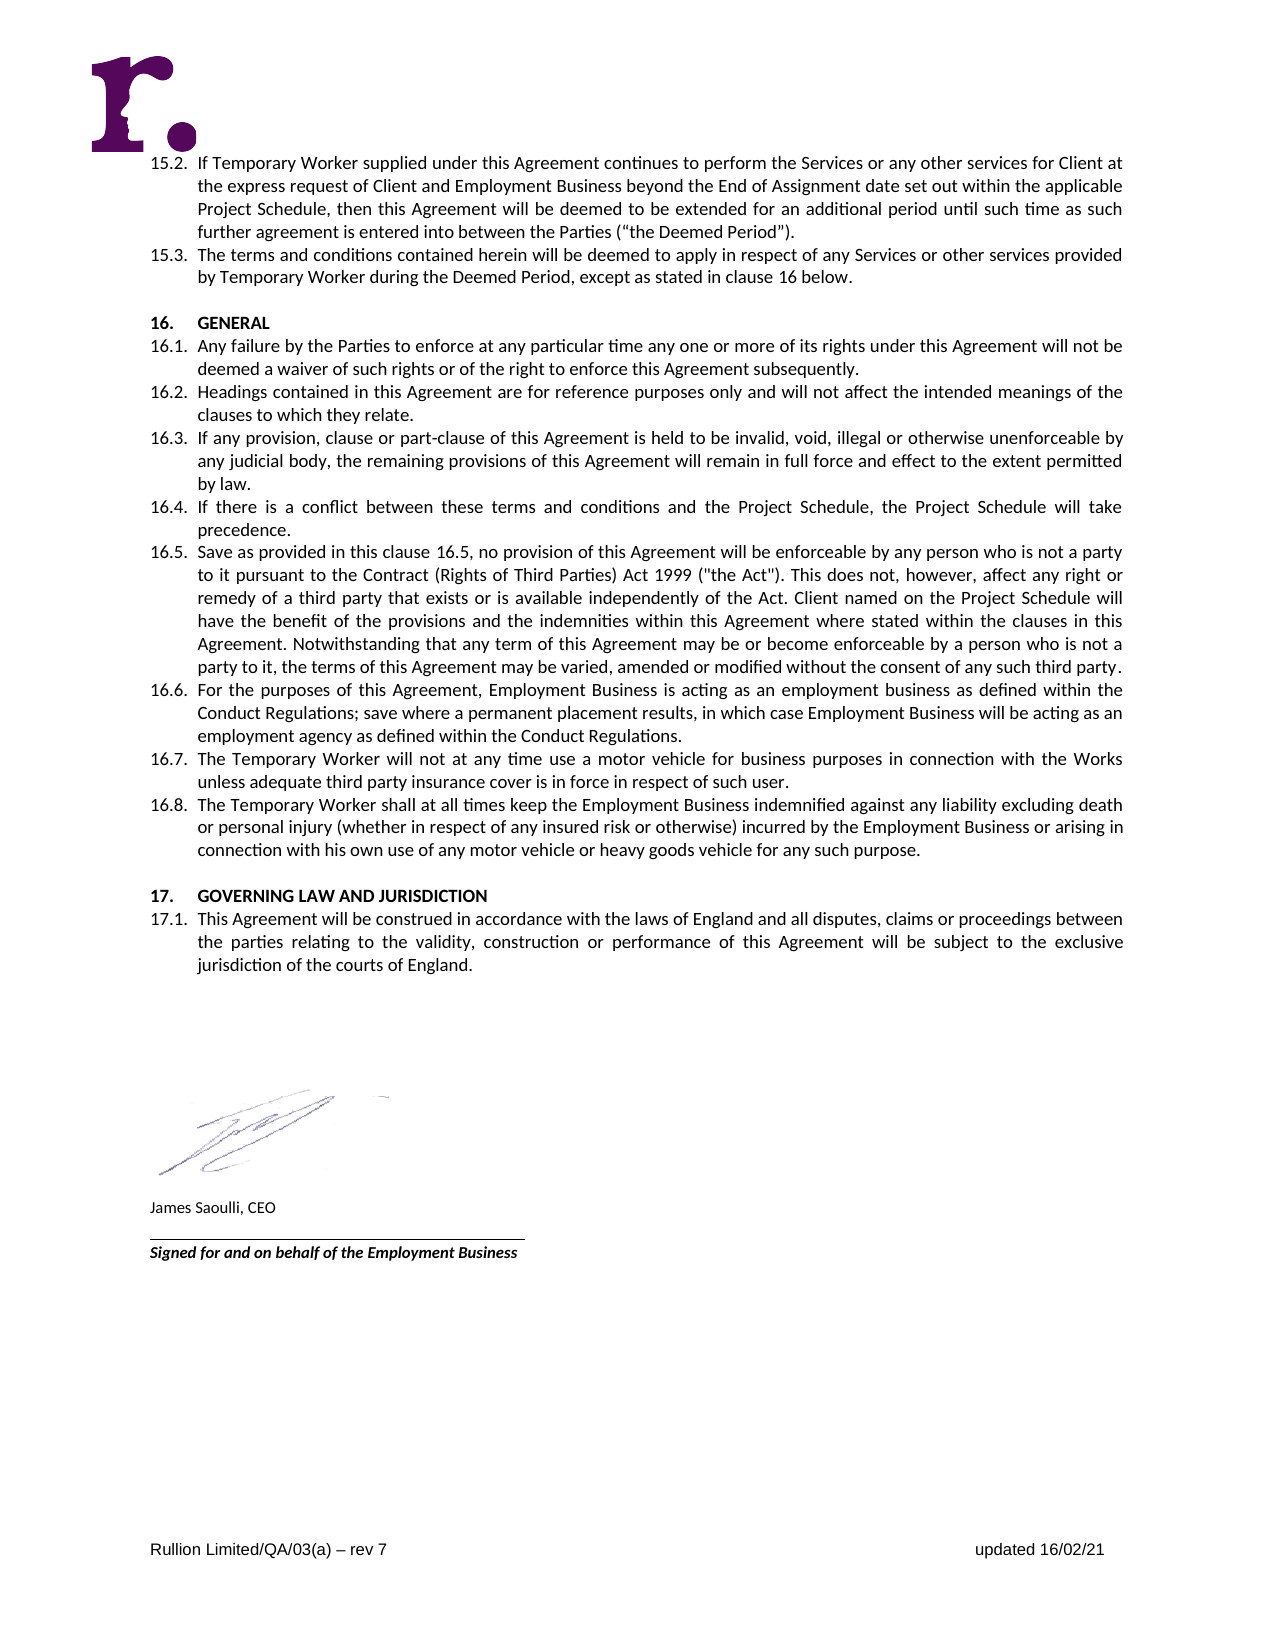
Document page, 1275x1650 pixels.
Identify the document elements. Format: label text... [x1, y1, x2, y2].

text James Saoulli, CEO [150, 1197, 1095, 1218]
text The Temporary Worker shall at all times keep the Employment Business indemnified against any liability excluding death or personal injury (whether in respect of any insured risk or otherwise) incurred by the Employment Business or arising in connection with his own use of any motor vehicle or heavy goods vehicle for any such purpose. [150, 793, 1125, 862]
picture [91, 56, 197, 152]
text Save as provided in this clause 16.5, no provision of this Agreement will be enforceable by any person who is not a party to it pursuant to the Contract (Rights of Third Parties) Act 1999 ("the Act"). This does not, however, affect any right or remedy of a third party that exists or is available independently of the Act. Client named on the Project Schedule will have the benefit of the provisions and the indemnities within this Agreement where stated within the clauses in this Agreement. Notwithstanding that any term of this Agreement may be or become enforceable by a person who is not a party to it, the terms of this Agreement may be varied, amended or modified without the consent of any such third party. [150, 541, 1125, 678]
text If there is a conflict between these terms and conditions and the Project Schedule, the Project Schedule will take precedence. [150, 495, 1125, 541]
text If Temporary Worker supplied under this Agreement continues to perform the Services or any other services for Client at the express request of Client and Employment Business beyond the End of Assignment date set out within the applicable Project Schedule, then this Agreement will be deemed to be extended for an additional period until such time as such further agreement is entered into between the Parties (“the Deemed Period”). [150, 150, 1125, 243]
text The Temporary Worker will not at any time use a motor vehicle for business purposes in connection with the Works unless adequate third party insurance cover is in force in respect of such user. [150, 747, 1125, 793]
text GENERAL [150, 312, 1125, 334]
text The terms and conditions contained herein will be deemed to apply in respect of any Services or other services provided by Temporary Worker during the Deemed Period, except as stated in clause 16 below. [150, 243, 1125, 289]
text This Agreement will be construed in accordance with the laws of England and all disputes, claims or proceedings between the parties relating to the validity, construction or performance of this Agreement will be subject to the exclusive jurisdiction of the courts of England. [150, 907, 1125, 976]
text For the purposes of this Agreement, Employment Business is acting as an employment business as defined within the Conduct Regulations; save where a permanent placement results, in which case Employment Business will be acting as an employment agency as defined within the Conduct Regulations. [150, 678, 1125, 747]
picture [150, 1083, 408, 1178]
text Any failure by the Parties to enforce at any particular time any one or more of its rights under this Agreement will not be deemed a waiver of such rights or of the right to enforce this Agreement subsequently. [150, 334, 1125, 380]
text GOVERNING LAW AND JURISDICTION [150, 884, 1125, 907]
text Signed for and on behalf of the Employment Business [150, 1242, 1095, 1262]
text Headings contained in this Agreement are for reference purposes only and will not affect the intended meanings of the clauses to which they relate. [150, 380, 1125, 426]
text If any provision, clause or part-clause of this Agreement is held to be invalid, void, illegal or otherwise unenforceable by any judicial body, the remaining provisions of this Agreement will remain in full force and effect to the extent permitted by law. [150, 426, 1125, 495]
